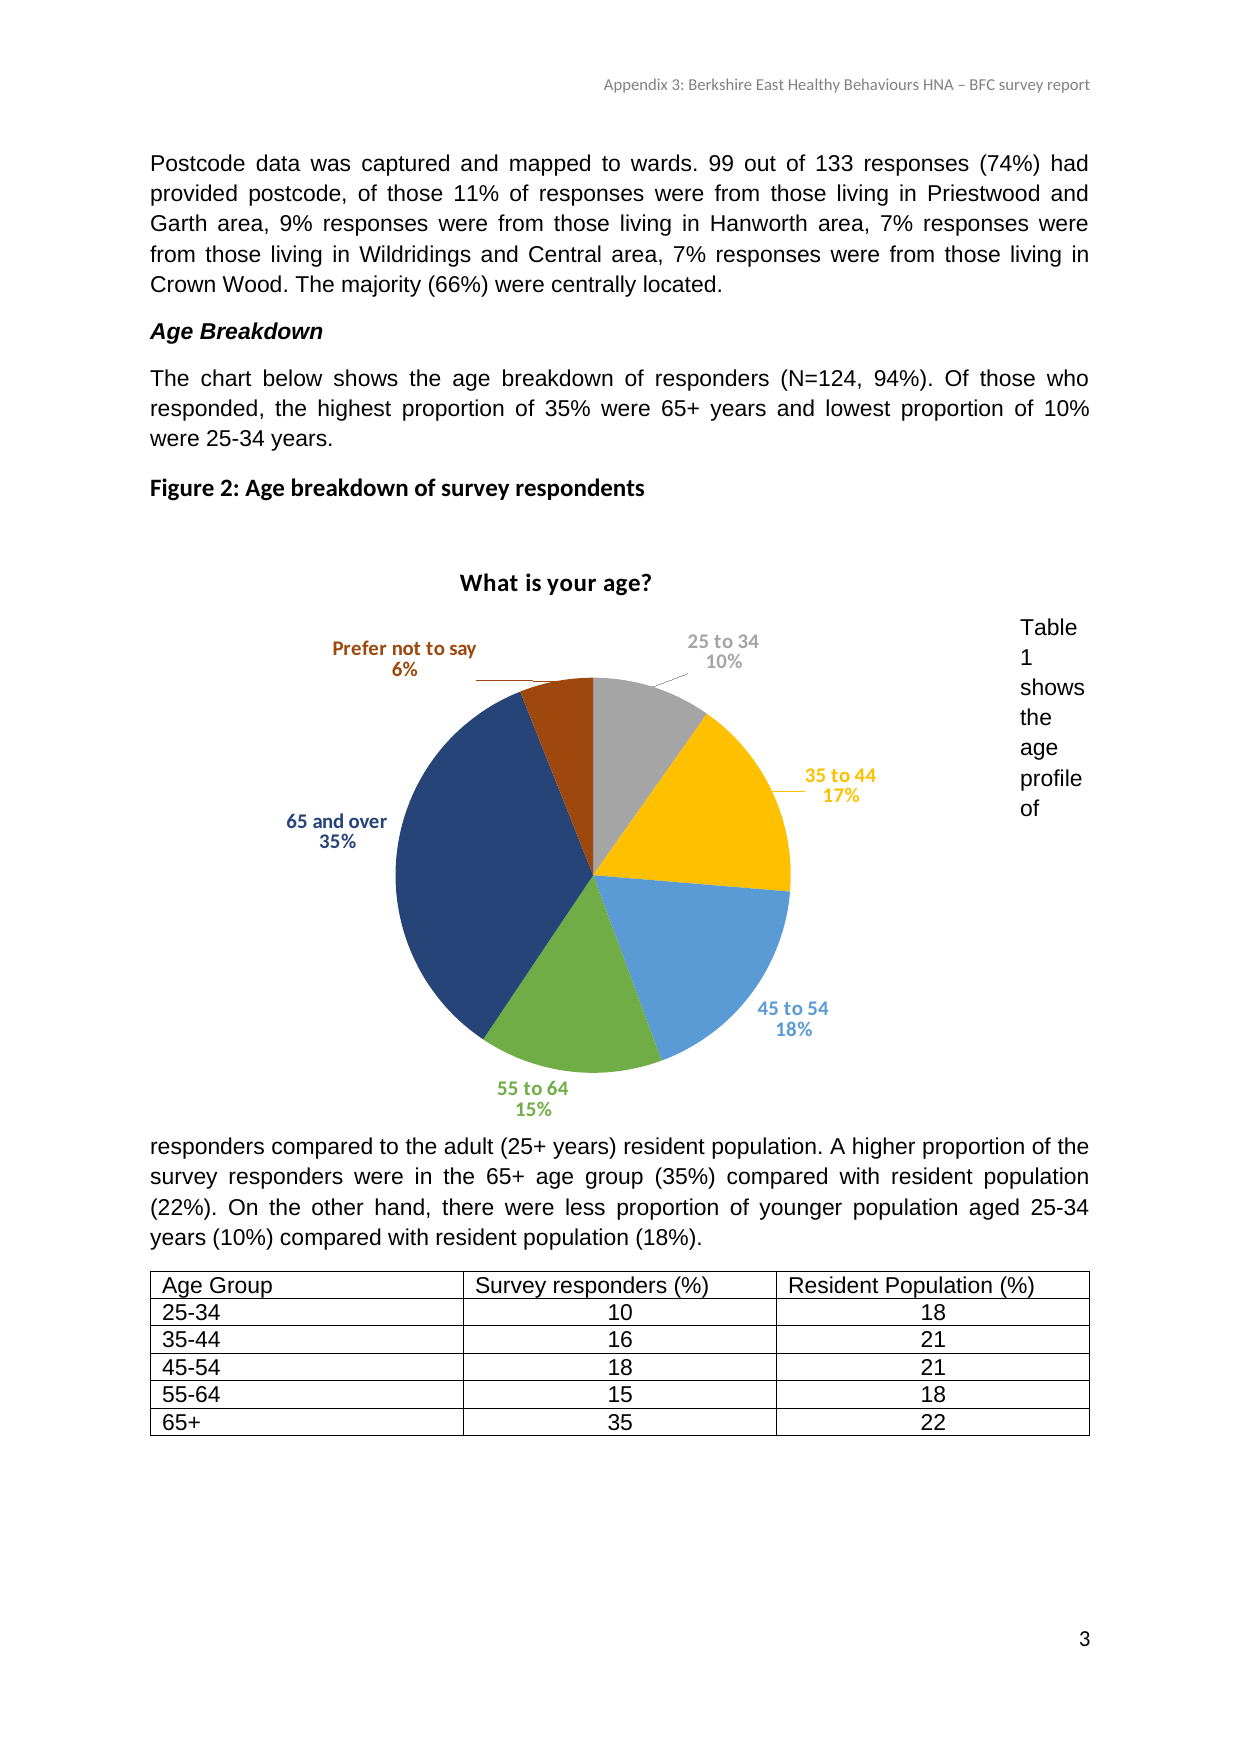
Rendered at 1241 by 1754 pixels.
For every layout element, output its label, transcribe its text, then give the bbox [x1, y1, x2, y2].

table_header Age Group [151, 1272, 463, 1298]
text Age Breakdown [150, 318, 1090, 344]
table_cell 16 [464, 1326, 776, 1353]
text Postcode data was captured and mapped to wards. 99 out of 133 responses (74%) had provided postcode, of those 11% of responses were from those living in Priestwood and Garth area, 9% responses were from those living in Hanworth area, 7% responses were from those living in Wildridings and Central area, 7% responses were from those living in Crown Wood. The majority (66%) were centrally located. [150, 150, 1090, 297]
table_cell 55-64 [151, 1381, 463, 1407]
table_cell 25-34 [151, 1299, 463, 1325]
text Table 1 shows the age profile of responders compared to the adult (25+ years) resident population. A higher proportion of the survey responders were in the 65+ age group (35%) compared with resident population (22%). On the other hand, there were less proportion of younger population aged 25-34 years (10%) compared with resident population (18%). [150, 613, 1090, 1250]
table_cell 10 [464, 1299, 776, 1325]
table_cell 15 [464, 1381, 776, 1407]
text Figure 2: Age breakdown of survey respondents [150, 472, 1090, 502]
text The chart below shows the age breakdown of responders (N=124, 94%). Of those who responded, the highest proportion of 35% were 65+ years and lowest proportion of 10% were 25-34 years. [150, 364, 1090, 451]
table_cell 21 [777, 1354, 1089, 1380]
table_cell 21 [777, 1326, 1089, 1353]
table_header Resident Population (%) [777, 1272, 1089, 1298]
table_cell 35 [464, 1409, 776, 1435]
table_cell 45-54 [151, 1354, 463, 1380]
table_cell 18 [464, 1354, 776, 1380]
table_cell 22 [777, 1409, 1089, 1435]
table_cell 35-44 [151, 1326, 463, 1353]
table_cell 18 [777, 1299, 1089, 1325]
table_header Survey responders (%) [464, 1272, 776, 1298]
table_cell 18 [777, 1381, 1089, 1407]
table_cell 65+ [151, 1409, 463, 1435]
